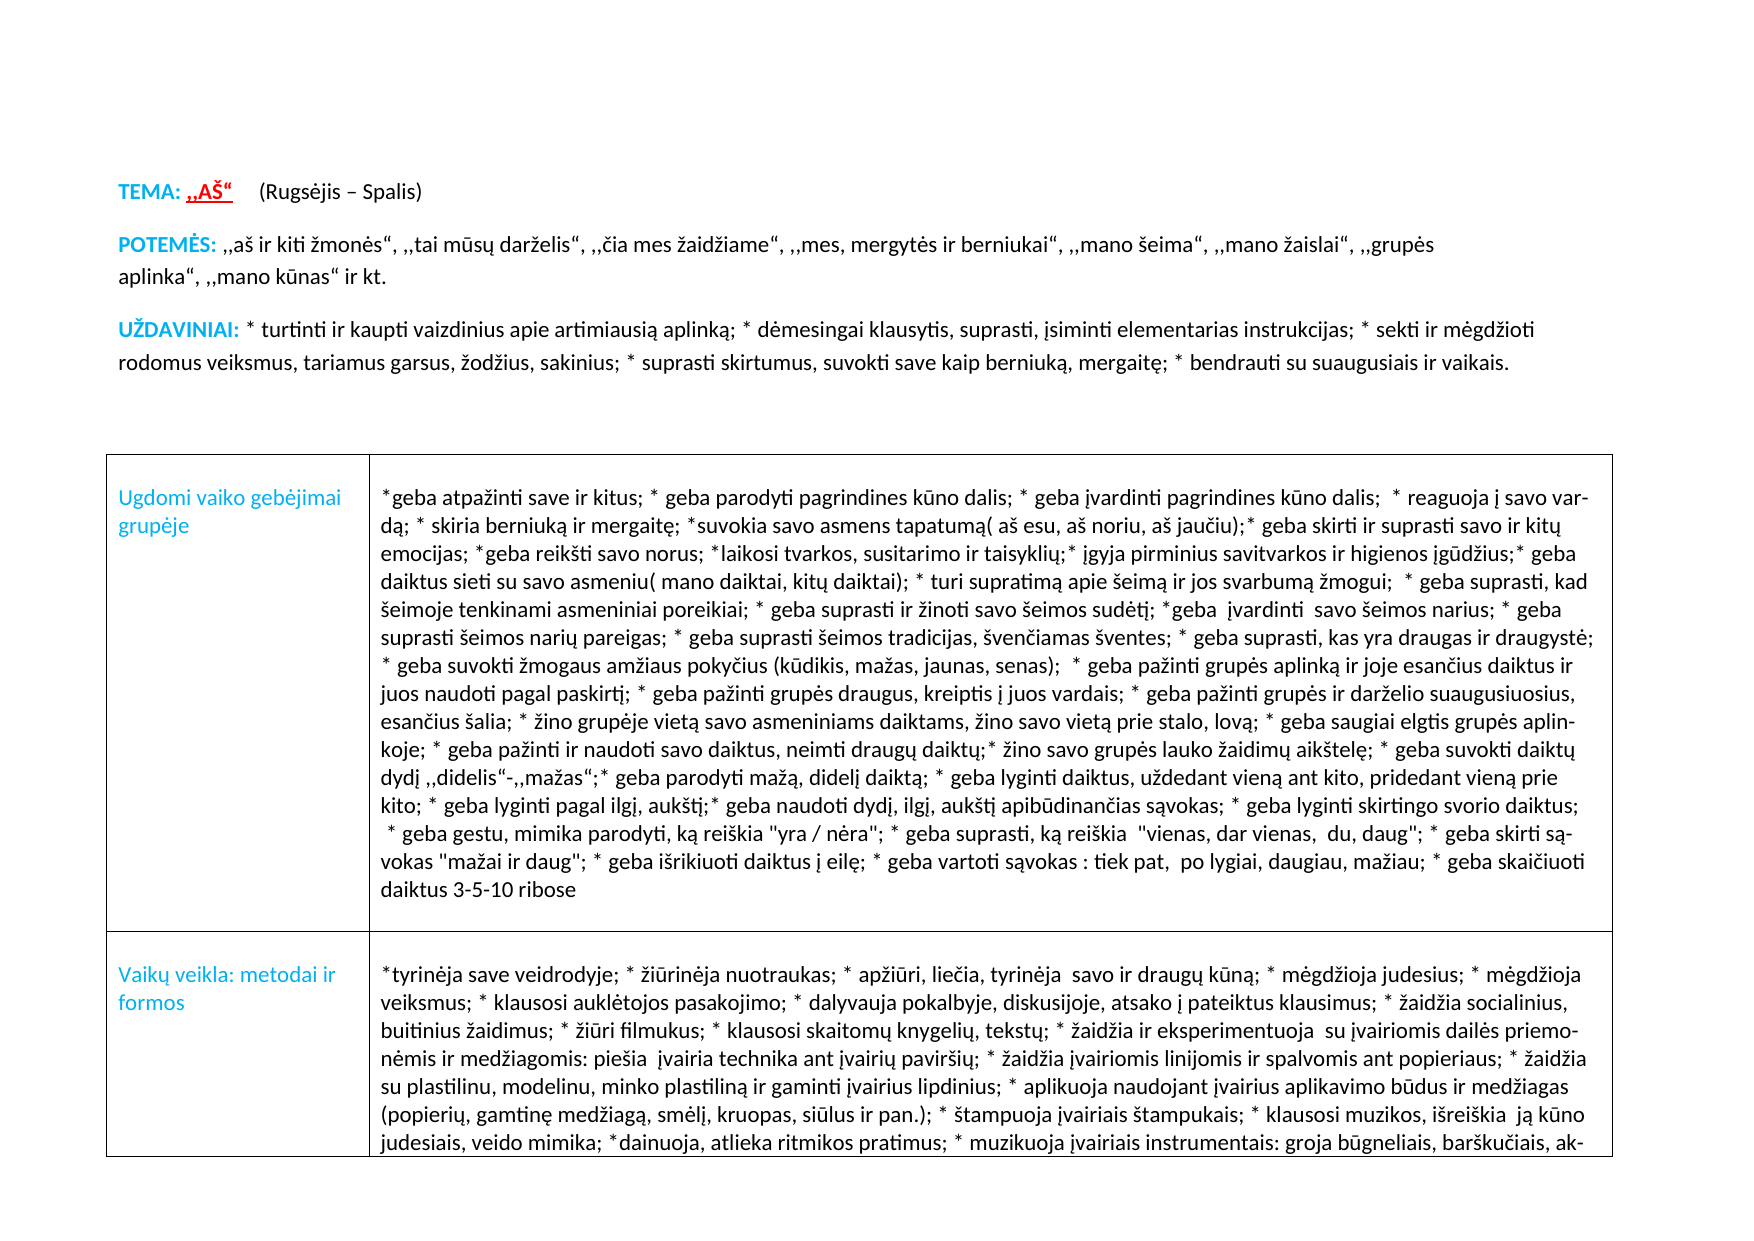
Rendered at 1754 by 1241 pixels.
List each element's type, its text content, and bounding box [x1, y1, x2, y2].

text POTEMĖS: ,,aš ir kiti žmonės“, ,,tai mūsų darželis“, ,,čia mes žaidžiame“, ,,mes, mergytės ir berniukai“, ,,mano šeima“, ,,mano žaislai“, ,,grupės aplinka“, ,,mano kūnas“ ir kt. [118, 230, 1577, 290]
text UŽDAVINIAI: * turtinti ir kaupti vaizdinius apie artimiausią aplinką; * dėmesingai klausytis, suprasti, įsiminti elementarias instrukcijas; * sekti ir mėgdžioti rodomus veiksmus, tariamus garsus, žodžius, sakinius; * suprasti skirtumus, suvokti save kaip berniuką, mergaitę; * bendrauti su suaugusiais ir vaikais. [118, 315, 1577, 376]
table_header *geba atpažinti save ir kitus; * geba parodyti pagrindines kūno dalis; * geba įvardinti pagrindines kūno dalis; * reaguoja į savo var-dą; * skiria berniuką ir mergaitę; *suvokia savo asmens tapatumą( aš esu, aš noriu, aš jaučiu);* geba skirti ir suprasti savo ir kitų emocijas; *geba reikšti savo norus; *laikosi tvarkos, susitarimo ir taisyklių;* įgyja pirminius savitvarkos ir higienos įgūdžius;* geba daiktus sieti su savo asmeniu( mano daiktai, kitų daiktai); * turi supratimą apie šeimą ir jos svarbumą žmogui; * geba suprasti, kad šeimoje tenkinami asmeniniai poreikiai; * geba suprasti ir žinoti savo šeimos sudėtį; *geba įvardinti savo šeimos narius; * geba suprasti šeimos narių pareigas; * geba suprasti šeimos tradicijas, švenčiamas šventes; * geba suprasti, kas yra draugas ir draugystė; * geba suvokti žmogaus amžiaus pokyčius (kūdikis, mažas, jaunas, senas); * geba pažinti grupės aplinką ir joje esančius daiktus ir juos naudoti pagal paskirtį; * geba pažinti grupės draugus, kreiptis į juos vardais; * geba pažinti grupės ir darželio suaugusiuosius, esančius šalia; * žino grupėje vietą savo asmeniniams daiktams, žino savo vietą prie stalo, lovą; * geba saugiai elgtis grupės aplin-koje; * geba pažinti ir naudoti savo daiktus, neimti draugų daiktų;* žino savo grupės lauko žaidimų aikštelę; * geba suvokti daiktų dydį ,,didelis“-,,mažas“;* geba parodyti mažą, didelį daiktą; * geba lyginti daiktus, uždedant vieną ant kito, pridedant vieną prie kito; * geba lyginti pagal ilgį, aukštį;* geba naudoti dydį, ilgį, aukštį apibūdinančias sąvokas; * geba lyginti skirtingo svorio daiktus; * geba gestu, mimika parodyti, ką reiškia "yra / nėra"; * geba suprasti, ką reiškia "vienas, dar vienas, du, daug"; * geba skirti są-vokas "mažai ir daug"; * geba išrikiuoti daiktus į eilę; * geba vartoti sąvokas : tiek pat, po lygiai, daugiau, mažiau; * geba skaičiuoti daiktus 3-5-10 ribose [370, 455, 1612, 931]
text TEMA: ,,AŠ“ (Rugsėjis – Spalis) [118, 177, 1577, 205]
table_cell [107, 932, 369, 1156]
table_header Ugdomi vaiko gebėjimai grupėje [107, 455, 369, 931]
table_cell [370, 932, 1612, 1156]
